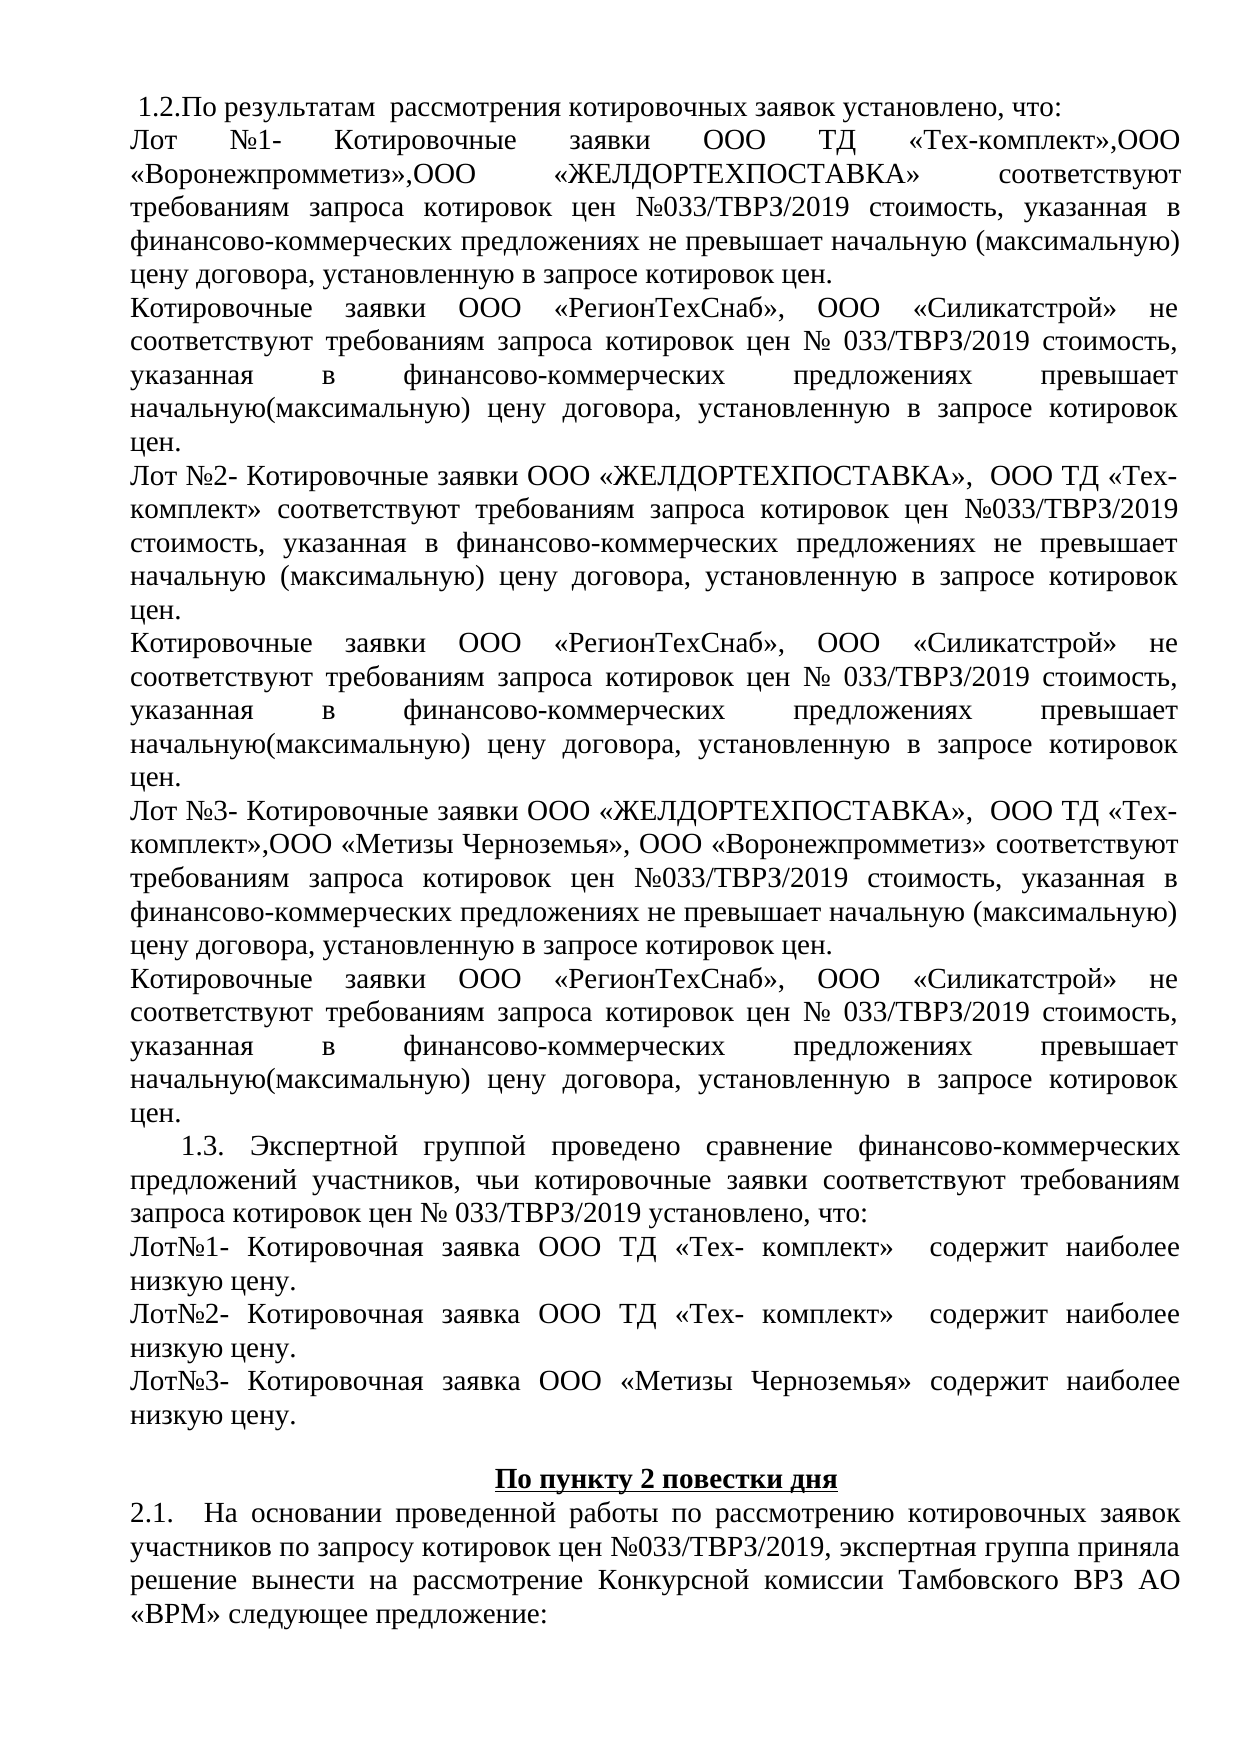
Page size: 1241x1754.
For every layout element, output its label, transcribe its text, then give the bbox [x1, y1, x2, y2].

text Лот№1- Котировочная заявка ООО ТД «Тех- комплект» содержит наиболее низкую цену. [130, 1229, 1181, 1296]
text 1.3. Экспертной группой проведено сравнение финансово-коммерческих предложений участников, чьи котировочные заявки соответствуют требованиям запроса котировок цен № 033/ТВРЗ/2019 установлено, что: [130, 1128, 1181, 1229]
text Лот №2- Котировочные заявки ООО «ЖЕЛДОРТЕХПОСТАВКА», ООО ТД «Тех-комплект» соответствуют требованиям запроса котировок цен №033/ТВРЗ/2019 стоимость, указанная в финансово-коммерческих предложениях не превышает начальную (максимальную) цену договора, установленную в запросе котировок цен. [130, 458, 1178, 625]
text Котировочные заявки ООО «РегионТехСнаб», ООО «Силикатстрой» не соответствуют требованиям запроса котировок цен № 033/ТВРЗ/2019 стоимость, указанная в финансово-коммерческих предложениях превышает начальную(максимальную) цену договора, установленную в запросе котировок цен. [130, 625, 1178, 793]
text Котировочные заявки ООО «РегионТехСнаб», ООО «Силикатстрой» не соответствуют требованиям запроса котировок цен № 033/ТВРЗ/2019 стоимость, указанная в финансово-коммерческих предложениях превышает начальную(максимальную) цену договора, установленную в запросе котировок цен. [130, 961, 1178, 1128]
text Лот№3- Котировочная заявка ООО «Метизы Черноземья» содержит наиболее низкую цену. [130, 1363, 1181, 1430]
text По пункту 2 повестки дня [130, 1464, 1181, 1495]
text Лот№2- Котировочная заявка ООО ТД «Тех- комплект» содержит наиболее низкую цену. [130, 1296, 1181, 1363]
text Лот №1- Котировочные заявки ООО ТД «Тех-комплект»,ООО «Воронежпромметиз»,ООО «ЖЕЛДОРТЕХПОСТАВКА» соответствуют требованиям запроса котировок цен №033/ТВРЗ/2019 стоимость, указанная в финансово-коммерческих предложениях не превышает начальную (максимальную) цену договора, установленную в запросе котировок цен. [130, 122, 1181, 290]
text 1.2.По результатам рассмотрения котировочных заявок установлено, что: [130, 89, 1178, 122]
text Котировочные заявки ООО «РегионТехСнаб», ООО «Силикатстрой» не соответствуют требованиям запроса котировок цен № 033/ТВРЗ/2019 стоимость, указанная в финансово-коммерческих предложениях превышает начальную(максимальную) цену договора, установленную в запросе котировок цен. [130, 290, 1178, 458]
text Лот №3- Котировочные заявки ООО «ЖЕЛДОРТЕХПОСТАВКА», ООО ТД «Тех-комплект»,ООО «Метизы Черноземья», ООО «Воронежпромметиз» соответствуют требованиям запроса котировок цен №033/ТВРЗ/2019 стоимость, указанная в финансово-коммерческих предложениях не превышает начальную (максимальную) цену договора, установленную в запросе котировок цен. [130, 793, 1178, 961]
list На основании проведенной работы по рассмотрению котировочных заявок участников по запросу котировок цен №033/ТВРЗ/2019, экспертная группа приняла решение вынести на рассмотрение Конкурсной комиссии Тамбовского ВРЗ АО «ВРМ» следующее предложение: [130, 1495, 1181, 1629]
